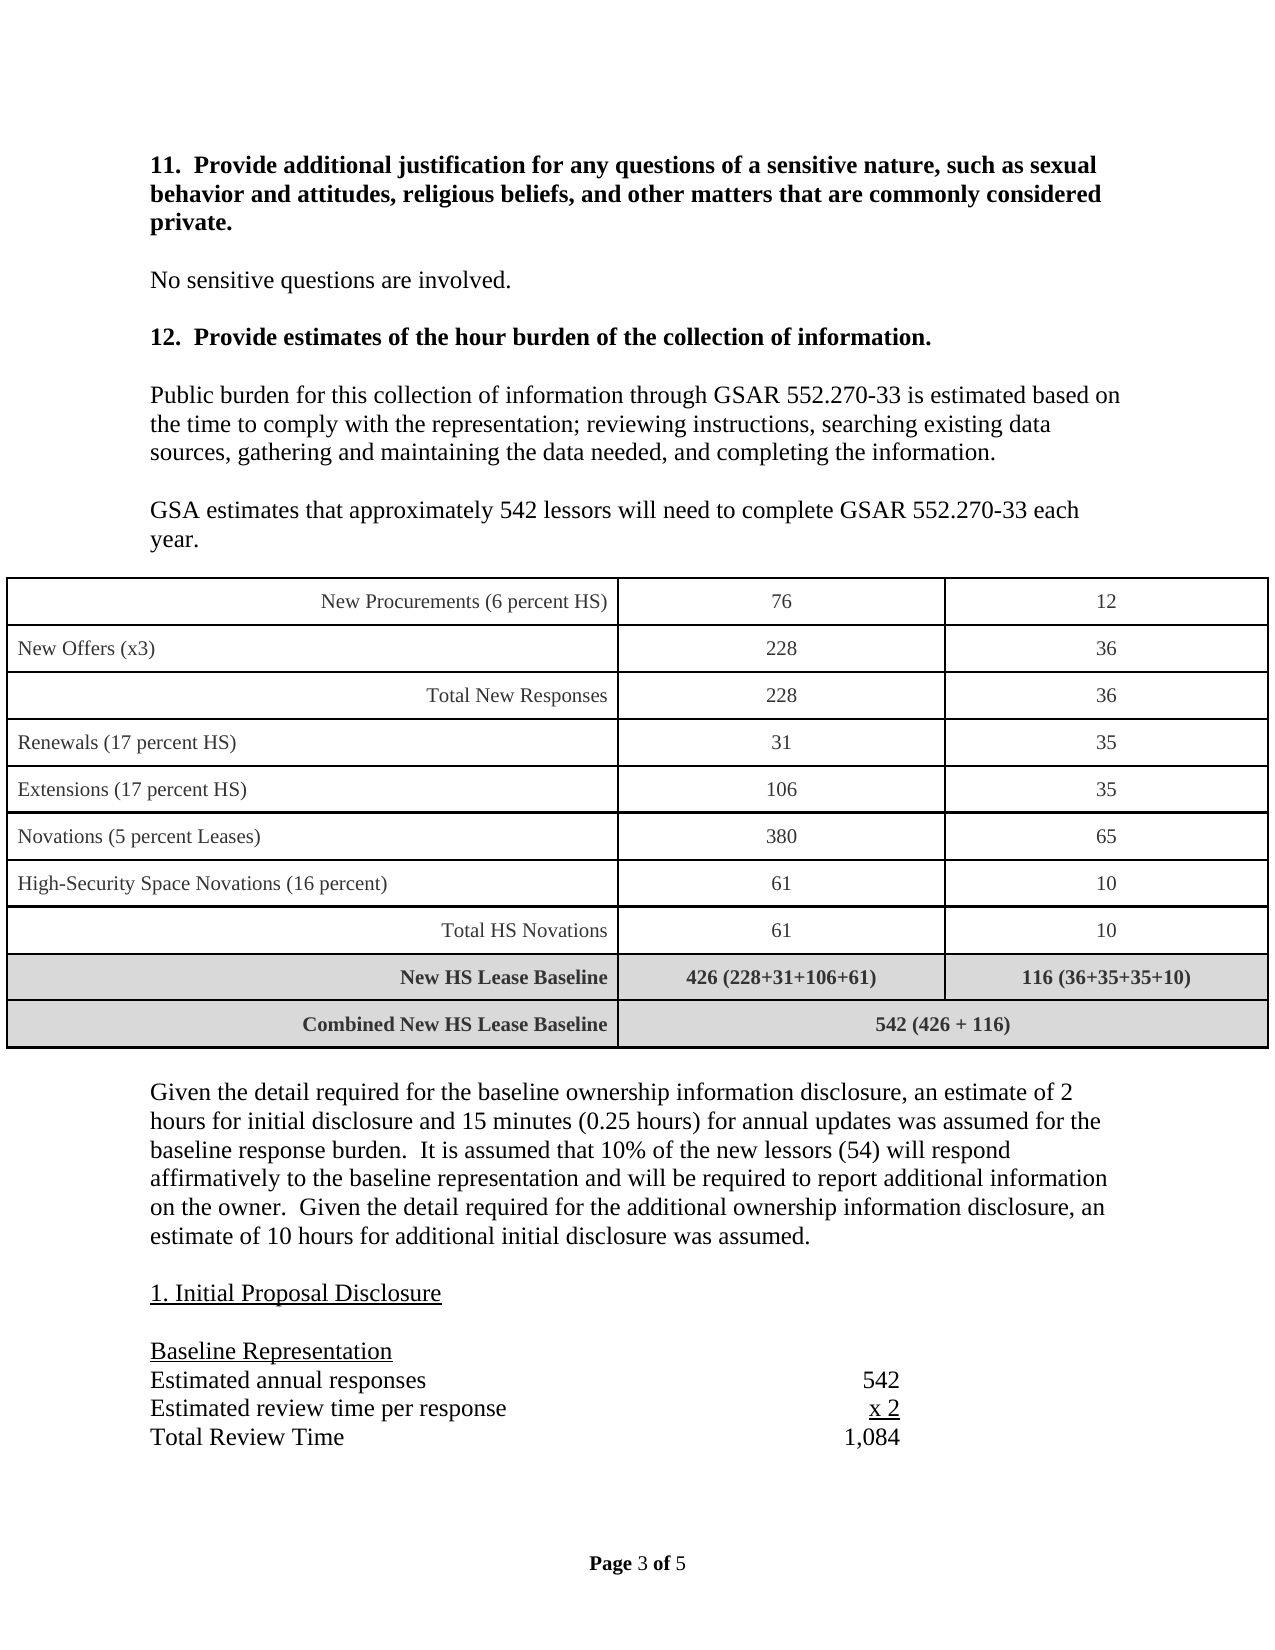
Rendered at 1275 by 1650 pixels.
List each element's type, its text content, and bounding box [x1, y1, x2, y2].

table_cell 228 [619, 673, 944, 717]
table_cell 542 (426 + 116) [619, 1001, 1267, 1046]
table_cell 10 [946, 908, 1267, 952]
table_cell Combined New HS Lease Baseline [8, 1001, 617, 1046]
table_cell 36 [946, 673, 1267, 717]
text Estimated annual responses 542 [150, 1365, 1125, 1393]
text 12. Provide estimates of the hour burden of the collection of information. [150, 322, 1125, 351]
table_cell 35 [946, 720, 1267, 764]
table_cell 31 [619, 720, 944, 764]
text Public burden for this collection of information through GSAR 552.270-33 is estimated based on the time to comply with the representation; reviewing instructions, searching existing data sources, gathering and maintaining the data needed, and completing the information. [150, 380, 1125, 466]
text Given the detail required for the baseline ownership information disclosure, an estimate of 2 hours for initial disclosure and 15 minutes (0.25 hours) for annual updates was assumed for the baseline response burden. It is assumed that 10% of the new lessors (54) will respond affirmatively to the baseline representation and will be required to report additional information on the owner. Given the detail required for the additional ownership information disclosure, an estimate of 10 hours for additional initial disclosure was assumed. [150, 1077, 1125, 1250]
table_cell New HS Lease Baseline [8, 955, 617, 999]
table_cell 426 (228+31+106+61) [619, 955, 944, 999]
text Total Review Time 1,084 [150, 1422, 1125, 1451]
text Estimated review time per response x 2 [150, 1393, 1125, 1422]
table_cell 35 [946, 767, 1267, 811]
table_cell 61 [619, 861, 944, 905]
text Baseline Representation [150, 1336, 1125, 1365]
table_cell 228 [619, 626, 944, 671]
table_cell Renewals (17 percent HS) [8, 720, 617, 764]
table_cell 116 (36+35+35+10) [946, 955, 1267, 999]
text GSA estimates that approximately 542 lessors will need to complete GSAR 552.270-33 each year. [150, 495, 1125, 577]
table_header New Procurements (6 percent HS) [8, 579, 617, 623]
table_cell Total HS Novations [8, 908, 617, 952]
table_cell New Offers (x3) [8, 626, 617, 671]
table_cell Extensions (17 percent HS) [8, 767, 617, 811]
table_cell 380 [619, 814, 944, 858]
text 1. Initial Proposal Disclosure [150, 1278, 1125, 1307]
table_cell High-Security Space Novations (16 percent) [8, 861, 617, 905]
table_header 76 [619, 579, 944, 623]
table_cell 61 [619, 908, 944, 952]
table_cell Novations (5 percent Leases) [8, 814, 617, 858]
table_cell 36 [946, 626, 1267, 671]
table_cell Total New Responses [8, 673, 617, 717]
text 11. Provide additional justification for any questions of a sensitive nature, such as sexual behavior and attitudes, religious beliefs, and other matters that are commonly considered private. [150, 150, 1125, 236]
table_cell 106 [619, 767, 944, 811]
text No sensitive questions are involved. [150, 265, 1125, 294]
table_header 12 [946, 579, 1267, 623]
table_cell 65 [946, 814, 1267, 858]
table_cell 10 [946, 861, 1267, 905]
